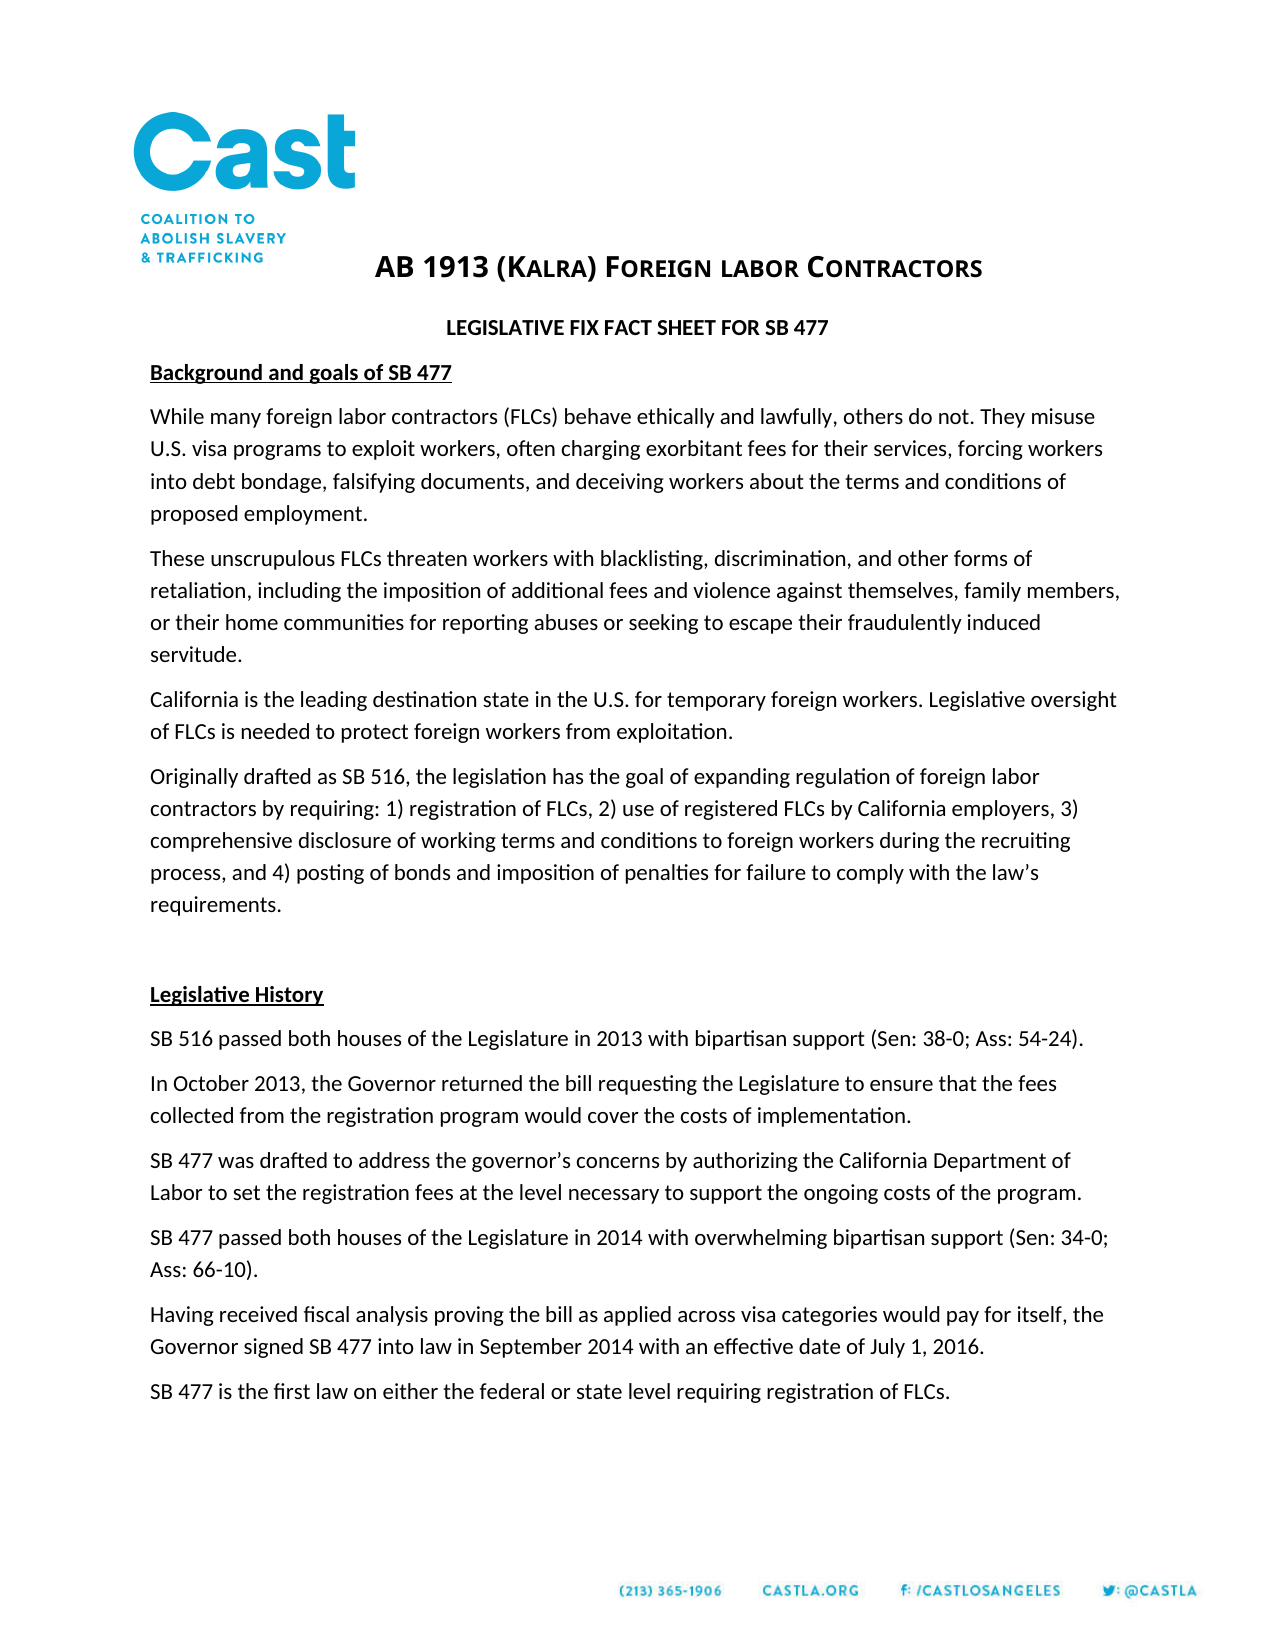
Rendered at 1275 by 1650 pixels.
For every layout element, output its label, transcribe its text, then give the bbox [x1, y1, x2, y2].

text Originally drafted as SB 516, the legislation has the goal of expanding regulation of foreign labor contractors by requiring: 1) registration of FLCs, 2) use of registered FLCs by California employers, 3) comprehensive disclosure of working terms and conditions to foreign workers during the recruiting process, and 4) posting of bonds and imposition of penalties for failure to comply with the law’s requirements. [150, 762, 1125, 918]
text California is the leading destination state in the U.S. for temporary foreign workers. Legislative oversight of FLCs is needed to protect foreign workers from exploitation. [150, 685, 1125, 745]
text SB 477 is the first law on either the federal or state level requiring registration of FLCs. [150, 1377, 1125, 1405]
text Legislative History [150, 980, 1125, 1008]
text In October 2013, the Governor returned the bill requesting the Legislature to ensure that the fees collected from the registration program would cover the costs of implementation. [150, 1069, 1125, 1129]
text SB 516 passed both houses of the Legislature in 2013 with bipartisan support (Sen: 38-0; Ass: 54-24). [150, 1024, 1125, 1053]
text AB 1913 (Kalra) Foreign labor Contractors [150, 247, 1125, 286]
text Having received fiscal analysis proving the bill as applied across visa categories would pay for itself, the Governor signed SB 477 into law in September 2014 with an effective date of July 1, 2016. [150, 1300, 1125, 1360]
text Background and goals of SB 477 [150, 358, 1125, 386]
picture [131, 112, 357, 265]
text SB 477 was drafted to address the governor’s concerns by authorizing the California Department of Labor to set the registration fees at the level necessary to support the ongoing costs of the program. [150, 1146, 1125, 1206]
text LEGISLATIVE FIX FACT SHEET FOR SB 477 [150, 313, 1125, 341]
text SB 477 passed both houses of the Legislature in 2014 with overwhelming bipartisan support (Sen: 34-0; Ass: 66-10). [150, 1223, 1125, 1283]
text While many foreign labor contractors (FLCs) behave ethically and lawfully, others do not. They misuse U.S. visa programs to exploit workers, often charging exorbitant fees for their services, forcing workers into debt bondage, falsifying documents, and deceiving workers about the terms and conditions of proposed employment. [150, 402, 1125, 527]
text These unscrupulous FLCs threaten workers with blacklisting, discrimination, and other forms of retaliation, including the imposition of additional fees and violence against themselves, family members, or their home communities for reporting abuses or seeking to escape their fraudulently induced servitude. [150, 544, 1125, 668]
picture [0, 1533, 1275, 1650]
